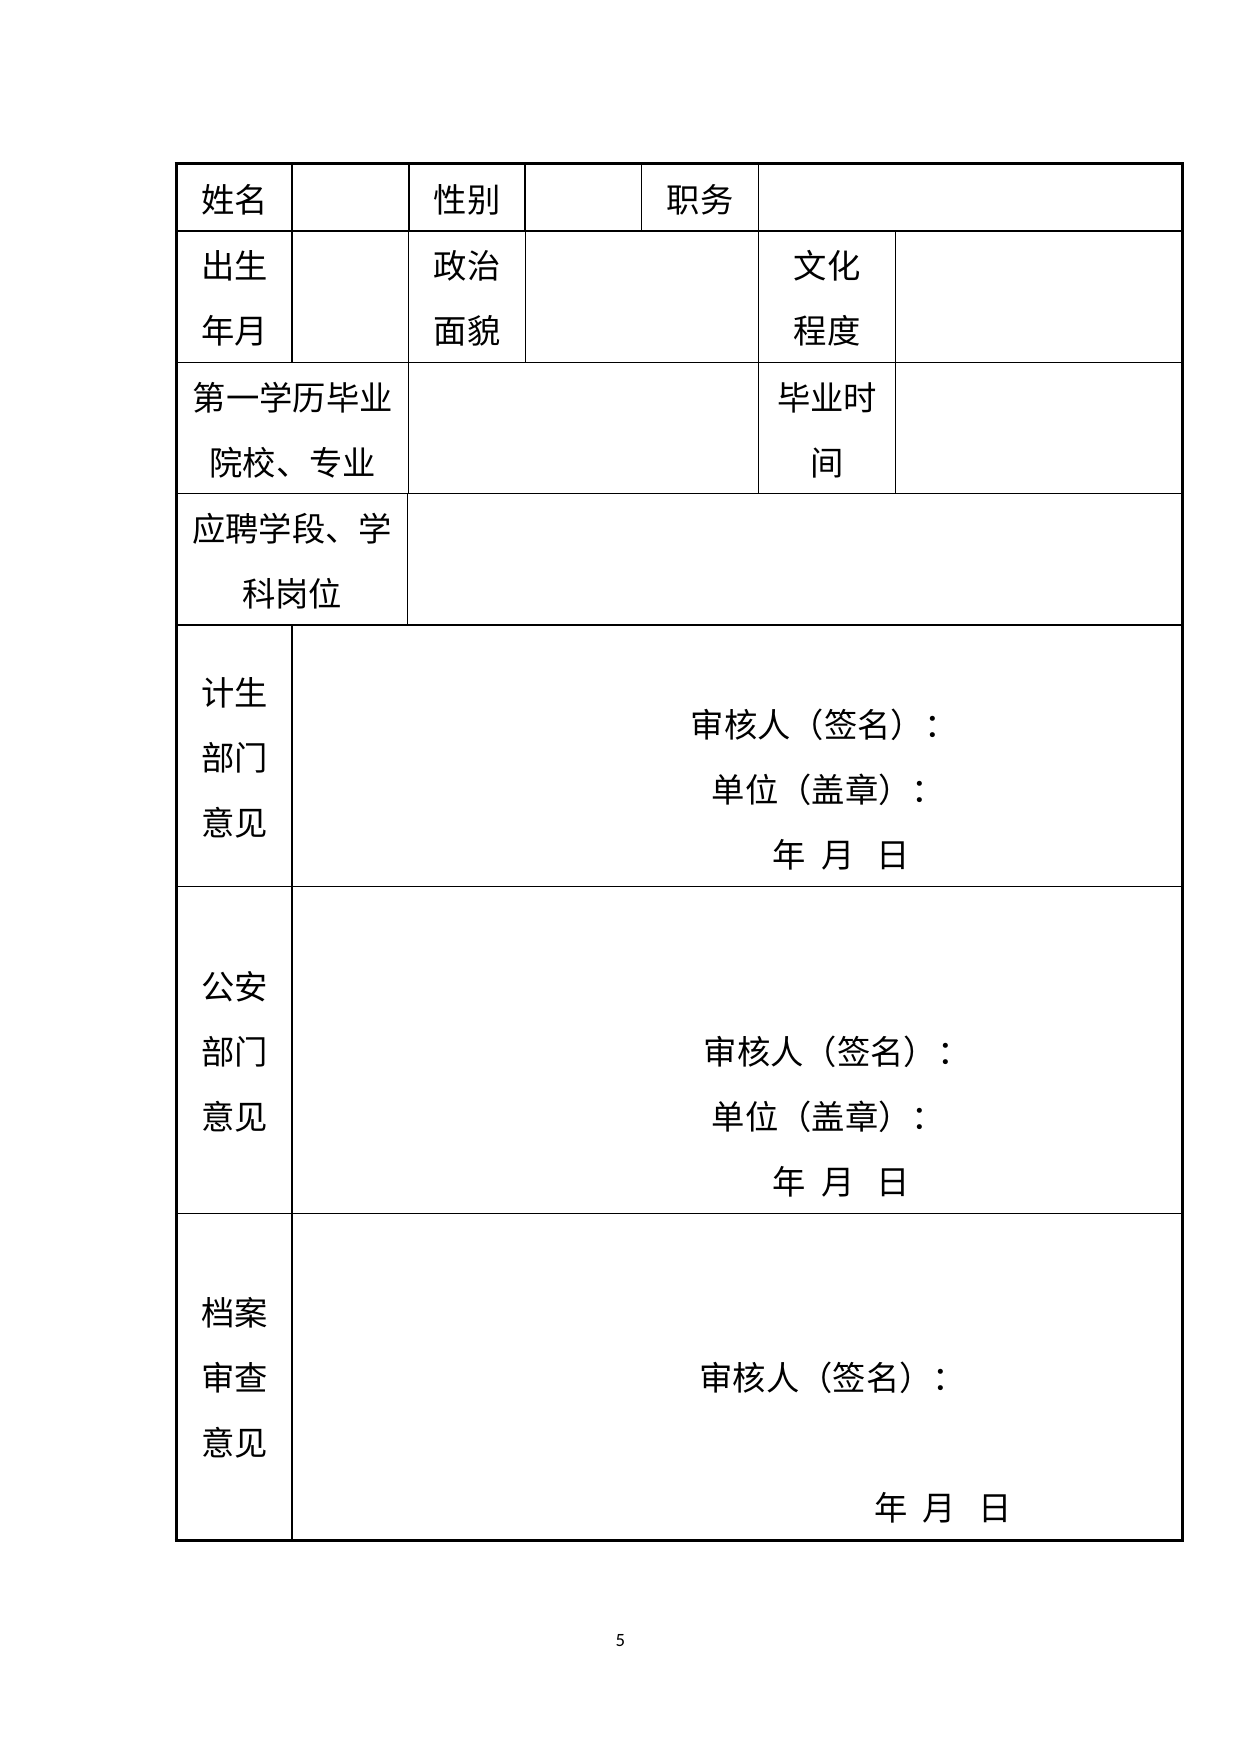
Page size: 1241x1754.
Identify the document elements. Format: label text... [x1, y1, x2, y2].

table_header [526, 165, 641, 230]
table_cell 出生 年月 [178, 232, 291, 362]
table_cell [293, 232, 408, 362]
table_header 性别 [410, 165, 524, 230]
table_header 姓名 [178, 165, 291, 230]
table_cell 第一学历毕业院校、专业 [178, 363, 408, 493]
table_cell 档案审查意见 [178, 1214, 291, 1538]
table_cell 应聘学段、学科岗位 [178, 494, 407, 624]
table_cell [896, 363, 1181, 493]
table_cell 毕业时间 [759, 363, 895, 493]
table_cell [896, 232, 1181, 362]
table_cell 计生 部门 意见 [178, 626, 291, 886]
table_cell 文化 程度 [759, 232, 895, 362]
table_cell [526, 232, 758, 362]
table_cell 政治 面貌 [409, 232, 525, 362]
table_cell [408, 494, 1181, 624]
table_cell 审核人（签名）： 单位（盖章）： 年 月 日 [293, 887, 1181, 1212]
table_header 职务 [642, 165, 758, 230]
table_cell 审核人（签名）： 单位（盖章）： 年 月 日 [293, 626, 1181, 886]
table_cell 公安 部门 意见 [178, 887, 291, 1212]
table_cell 审核人（签名）： 年 月 日 [293, 1214, 1181, 1538]
table_header [759, 165, 1181, 230]
table_cell [409, 363, 758, 493]
table_header [293, 165, 408, 230]
